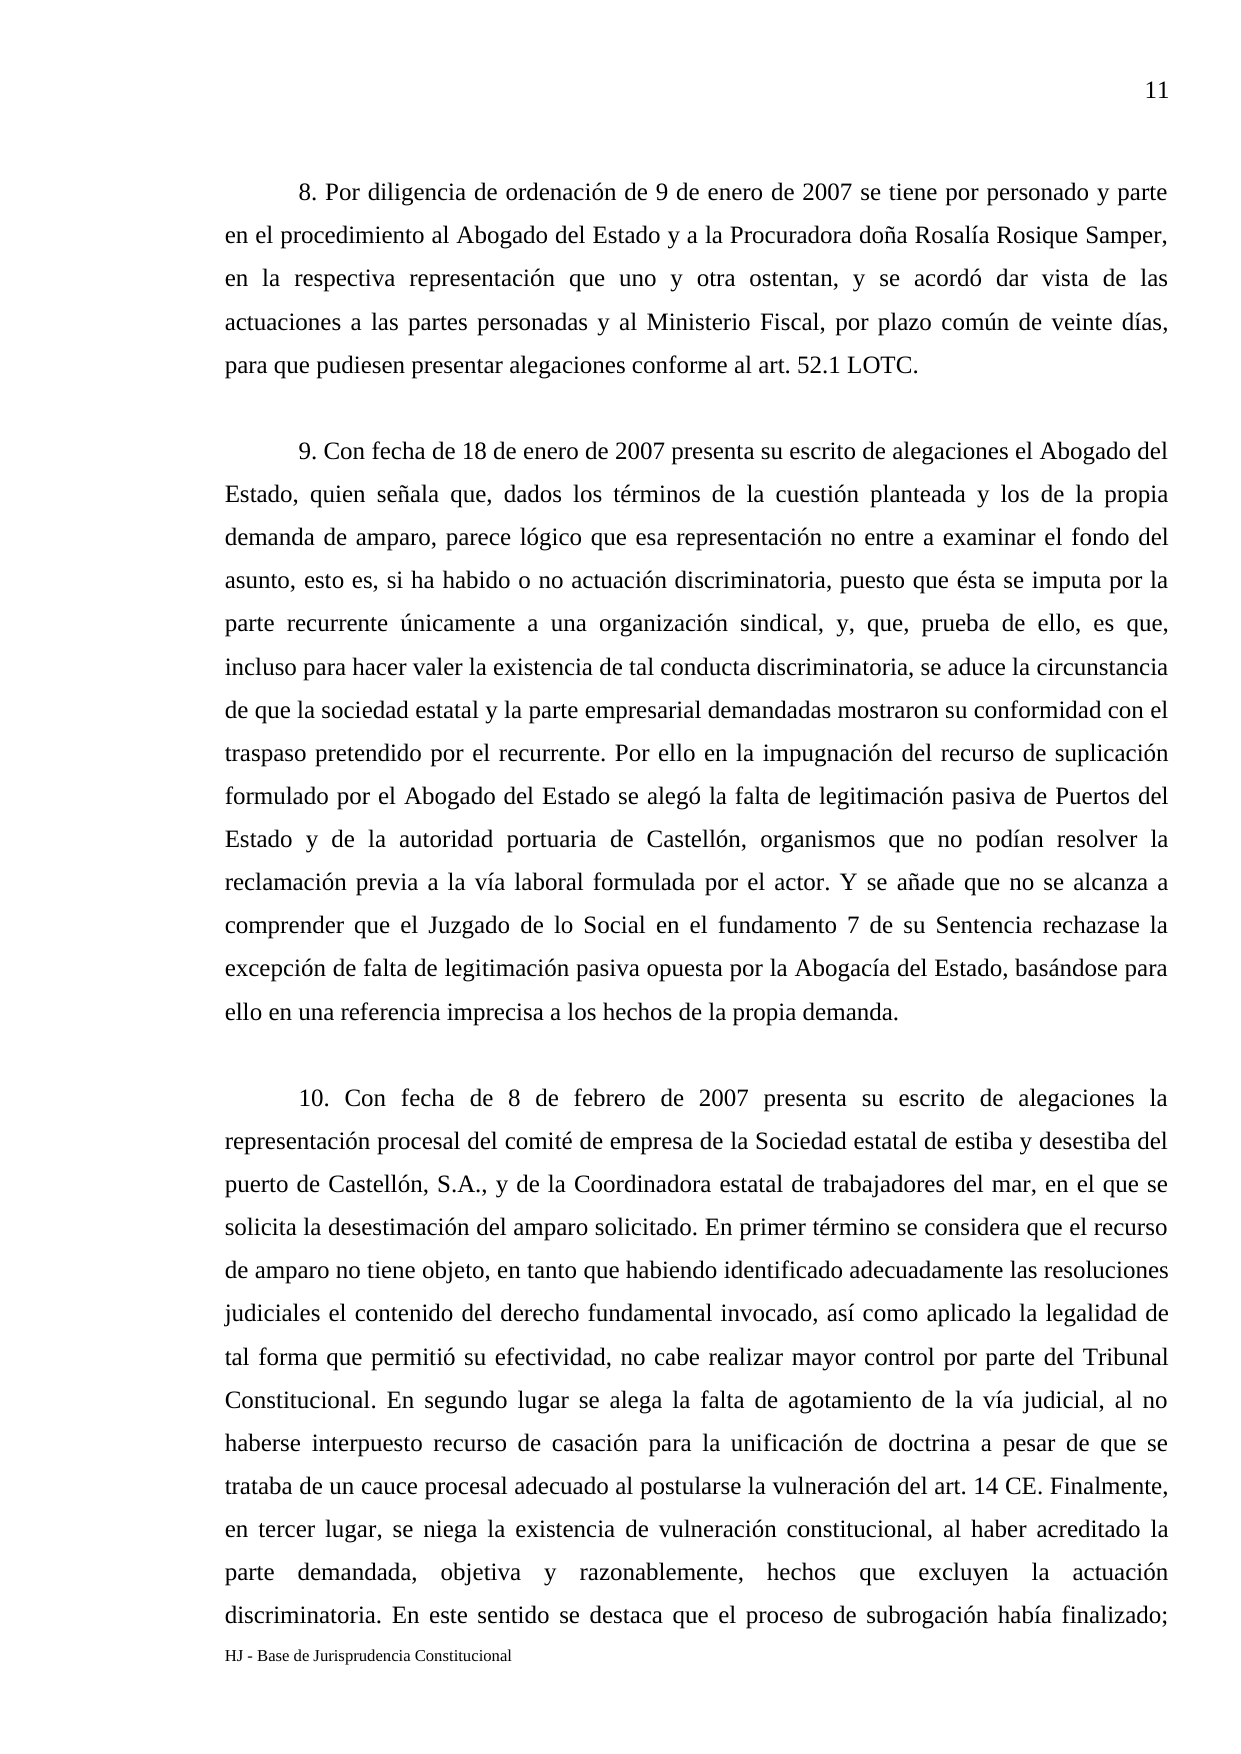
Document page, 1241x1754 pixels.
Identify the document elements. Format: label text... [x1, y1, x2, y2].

text 9. Con fecha de 18 de enero de 2007 presenta su escrito de alegaciones el Abogado del Estado, quien señala que, dados los términos de la cuestión planteada y los de la propia demanda de amparo, parece lógico que esa representación no entre a examinar el fondo del asunto, esto es, si ha habido o no actuación discriminatoria, puesto que ésta se imputa por la parte recurrente únicamente a una organización sindical, y, que, prueba de ello, es que, incluso para hacer valer la existencia de tal conducta discriminatoria, se aduce la circunstancia de que la sociedad estatal y la parte empresarial demandadas mostraron su conformidad con el traspaso pretendido por el recurrente. Por ello en la impugnación del recurso de suplicación formulado por el Abogado del Estado se alegó la falta de legitimación pasiva de Puertos del Estado y de la autoridad portuaria de Castellón, organismos que no podían resolver la reclamación previa a la vía laboral formulada por el actor. Y se añade que no se alcanza a comprender que el Juzgado de lo Social en el fundamento 7 de su Sentencia rechazase la excepción de falta de legitimación pasiva opuesta por la Abogacía del Estado, basándose para ello en una referencia imprecisa a los hechos de la propia demanda. [224, 436, 1169, 1025]
text 8. Por diligencia de ordenación de 9 de enero de 2007 se tiene por personado y parte en el procedimiento al Abogado del Estado y a la Procuradora doña Rosalía Rosique Samper, en la respectiva representación que uno y otra ostentan, y se acordó dar vista de las actuaciones a las partes personadas y al Ministerio Fiscal, por plazo común de veinte días, para que pudiesen presentar alegaciones conforme al art. 52.1 LOTC. [224, 177, 1169, 378]
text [224, 1083, 1169, 1629]
